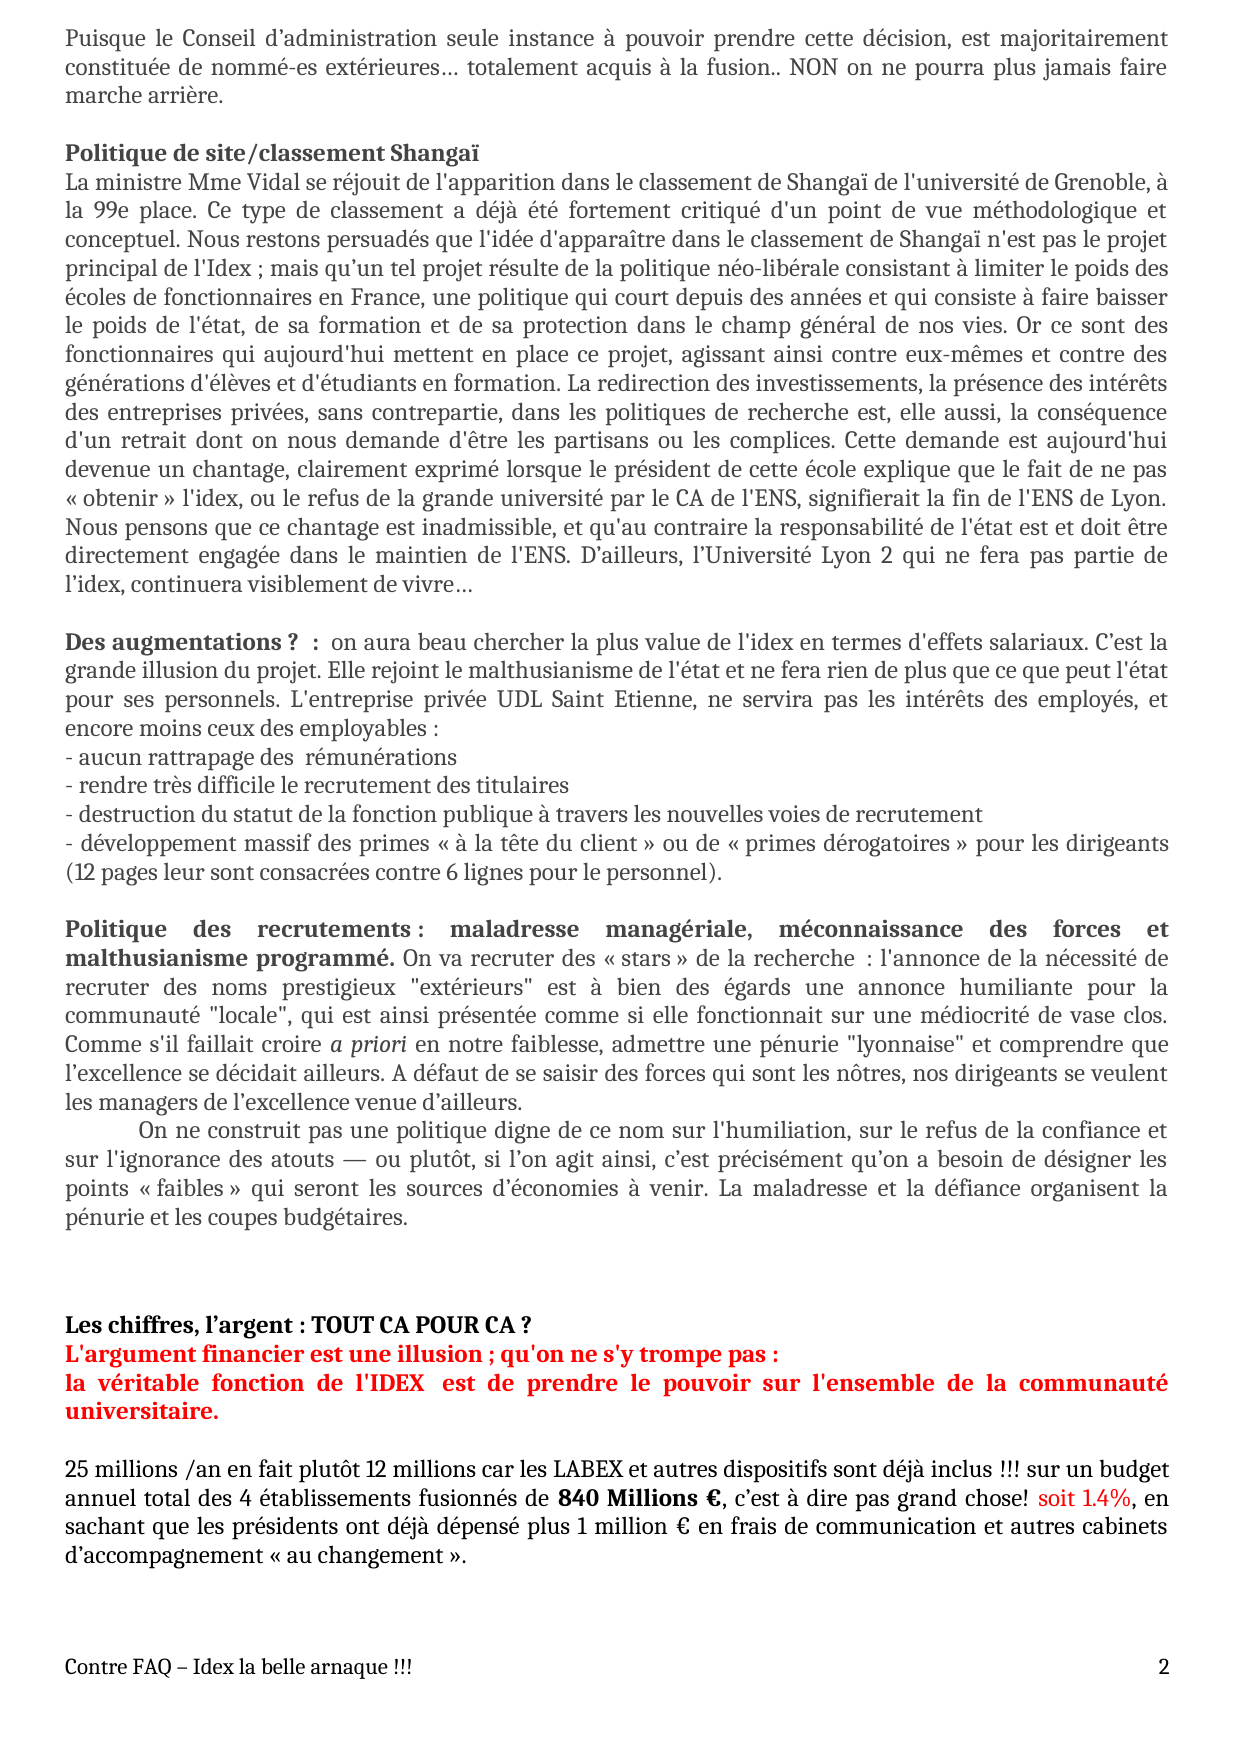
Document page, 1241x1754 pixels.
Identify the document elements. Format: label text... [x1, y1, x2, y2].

text - aucun rattrapage des rémunérations [65, 742, 1169, 771]
text 25 millions /an en fait plutôt 12 millions car les LABEX et autres dispositifs sont déjà inclus !!! sur un budget annuel total des 4 établissements fusionnés de 840 Millions €, c’est à dire pas grand chose! soit 1.4%, en sachant que les présidents ont déjà dépensé plus 1 million € en frais de communication et autres cabinets d’accompagnement « au changement ». [65, 1455, 1169, 1570]
text On ne construit pas une politique digne de ce nom sur l'humiliation, sur le refus de la confiance et sur l'ignorance des atouts — ou plutôt, si l’on agit ainsi, c’est précisément qu’on a besoin de désigner les points « faibles » qui seront les sources d’économies à venir. La maladresse et la défiance organisent la pénurie et les coupes budgétaires. [65, 1116, 1169, 1231]
text Les chiffres, l’argent : TOUT CA POUR CA ? [65, 1311, 1169, 1340]
text La ministre Mme Vidal se réjouit de l'apparition dans le classement de Shangaï de l'université de Grenoble, à la 99e place. Ce type de classement a déjà été fortement critiqué d'un point de vue méthodologique et conceptuel. Nous restons persuadés que l'idée d'apparaître dans le classement de Shangaï n'est pas le projet principal de l'Idex ; mais qu’un tel projet résulte de la politique néo-libérale consistant à limiter le poids des écoles de fonctionnaires en France, une politique qui court depuis des années et qui consiste à faire baisser le poids de l'état, de sa formation et de sa protection dans le champ général de nos vies. Or ce sont des fonctionnaires qui aujourd'hui mettent en place ce projet, agissant ainsi contre eux-mêmes et contre des générations d'élèves et d'étudiants en formation. La redirection des investissements, la présence des intérêts des entreprises privées, sans contrepartie, dans les politiques de recherche est, elle aussi, la conséquence d'un retrait dont on nous demande d'être les partisans ou les complices. Cette demande est aujourd'hui devenue un chantage, clairement exprimé lorsque le président de cette école explique que le fait de ne pas « obtenir » l'idex, ou le refus de la grande université par le CA de l'ENS, signifierait la fin de l'ENS de Lyon. Nous pensons que ce chantage est inadmissible, et qu'au contraire la responsabilité de l'état est et doit être directement engagée dans le maintien de l'ENS. D’ailleurs, l’Université Lyon 2 qui ne fera pas partie de l’idex, continuera visiblement de vivre… [65, 167, 1169, 599]
text - rendre très difficile le recrutement des titulaires [65, 771, 1169, 800]
text la véritable fonction de l'IDEX est de prendre le pouvoir sur l'ensemble de la communauté universitaire. [65, 1368, 1169, 1426]
text Des augmentations ? : on aura beau chercher la plus value de l'idex en termes d'effets salariaux. C’est la grande illusion du projet. Elle rejoint le malthusianisme de l'état et ne fera rien de plus que ce que peut l'état pour ses personnels. L'entreprise privée UDL Saint Etienne, ne servira pas les intérêts des employés, et encore moins ceux des employables : [65, 627, 1169, 742]
text L'argument financier est une illusion ; qu'on ne s'y trompe pas : [65, 1340, 1169, 1368]
text Politique des recrutements : maladresse managériale, méconnaissance des forces et malthusianisme programmé. On va recruter des « stars » de la recherche : l'annonce de la nécessité de recruter des noms prestigieux "extérieurs" est à bien des égards une annonce humiliante pour la communauté "locale", qui est ainsi présentée comme si elle fonctionnait sur une médiocrité de vase clos. Comme s'il faillait croire a priori en notre faiblesse, admettre une pénurie "lyonnaise" et comprendre que l’excellence se décidait ailleurs. A défaut de se saisir des forces qui sont les nôtres, nos dirigeants se veulent les managers de l’excellence venue d’ailleurs. [65, 915, 1169, 1116]
text - destruction du statut de la fonction publique à travers les nouvelles voies de recrutement [65, 800, 1169, 829]
text - développement massif des primes « à la tête du client » ou de « primes dérogatoires » pour les dirigeants (12 pages leur sont consacrées contre 6 lignes pour le personnel). [65, 829, 1169, 886]
text Puisque le Conseil d’administration seule instance à pouvoir prendre cette décision, est majoritairement constituée de nommé-es extérieures… totalement acquis à la fusion.. NON on ne pourra plus jamais faire marche arrière. [65, 24, 1169, 110]
text Politique de site/classement Shangaï [65, 139, 1169, 167]
